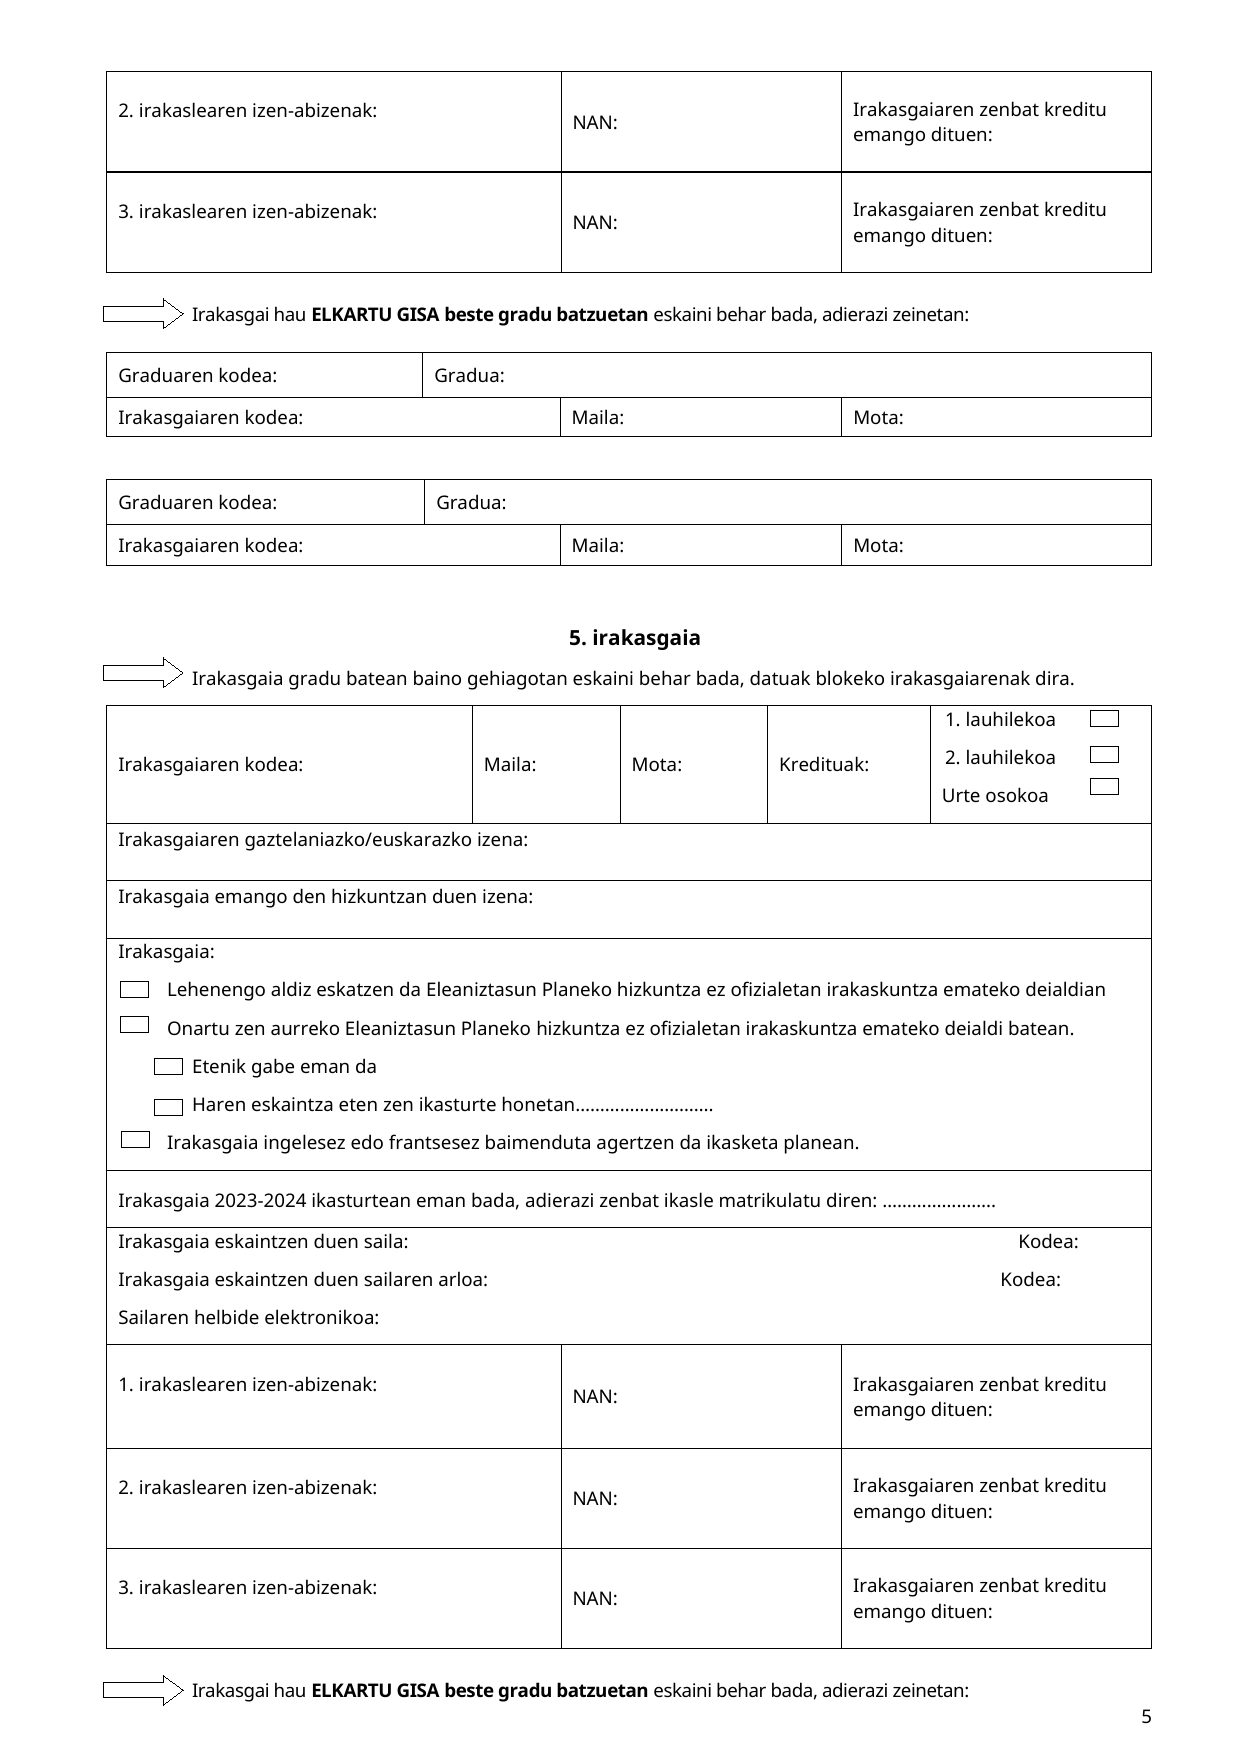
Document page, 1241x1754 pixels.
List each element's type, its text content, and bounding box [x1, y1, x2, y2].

table_cell Irakasgaiaren zenbat kreditu emango dituen: [842, 1345, 1151, 1447]
table_header Graduaren kodea: [107, 480, 424, 524]
table_cell 2. irakaslearen izen-abizenak: [107, 1449, 561, 1548]
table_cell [842, 173, 1151, 272]
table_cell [842, 72, 1151, 171]
text Irakasgaia gradu batean baino gehiagotan eskaini behar bada, datuak blokeko irakasgaiarenak dira. [192, 666, 1152, 691]
table_cell NAN: [562, 173, 841, 272]
table_cell Mota: [842, 525, 1151, 565]
table_cell Irakasgaia: Lehenengo aldiz eskatzen da Eleaniztasun Planeko hizkuntza ez ofizialetan irakaskuntza emateko deialdian Onartu zen aurreko Eleaniztasun Planeko hizkuntza ez ofizialetan irakaskuntza emateko deialdi batean. Etenik gabe eman da Haren eskaintza eten zen ikasturte honetan………………………. Irakasgaia ingelesez edo frantsesez baimenduta agertzen da ikasketa planean. [107, 939, 1151, 1169]
table_header 1. lauhilekoa 2. lauhilekoa Urte osokoa [931, 706, 1151, 822]
table_cell 3. irakaslearen izen-abizenak: [107, 1549, 561, 1648]
table_cell Irakasgaiaren kodea: [107, 525, 560, 565]
table_header Maila: [473, 706, 620, 822]
table_cell Maila: [561, 398, 841, 436]
table_cell 2. irakaslearen izen-abizenak: [107, 72, 561, 171]
text Irakasgai hau ELKARTU GISA beste gradu batzuetan eskaini behar bada, adierazi zeinetan: [192, 301, 1152, 327]
table_cell NAN: [562, 72, 841, 171]
table_cell Irakasgaiaren zenbat kreditu emango dituen: [842, 1549, 1151, 1648]
table_cell Irakasgaia eskaintzen duen saila: Kodea: Irakasgaia eskaintzen duen sailaren arloa: Kodea: Sailaren helbide elektronikoa: [107, 1228, 1151, 1344]
table_cell Maila: [561, 525, 841, 565]
table_cell NAN: [562, 1449, 841, 1548]
table_cell Irakasgaiaren zenbat kreditu emango dituen: [842, 1449, 1151, 1548]
table_cell Mota: [842, 398, 1151, 436]
table_cell NAN: [562, 1345, 841, 1447]
table_header Mota: [621, 706, 767, 822]
text Irakasgai hau ELKARTU GISA beste gradu batzuetan eskaini behar bada, adierazi zeinetan: [192, 1677, 1152, 1703]
table_cell Irakasgaiaren gaztelaniazko/euskarazko izena: [107, 824, 1151, 880]
table_header Kredituak: [768, 706, 930, 822]
table_header Gradua: [425, 480, 1151, 524]
table_header Gradua: [423, 353, 1151, 397]
table_cell 1. irakaslearen izen-abizenak: [107, 1345, 561, 1447]
text 5. irakasgaia [118, 623, 1152, 651]
table_cell Irakasgaia emango den hizkuntzan duen izena: [107, 881, 1151, 937]
table_header Graduaren kodea: [107, 353, 422, 397]
table_header Irakasgaiaren kodea: [107, 706, 472, 822]
table_cell Irakasgaia 2023-2024 ikasturtean eman bada, adierazi zenbat ikasle matrikulatu diren: ………………….. [107, 1171, 1151, 1227]
table_cell NAN: [562, 1549, 841, 1648]
table_cell Irakasgaiaren kodea: [107, 398, 560, 436]
table_cell 3. irakaslearen izen-abizenak: [107, 173, 561, 272]
